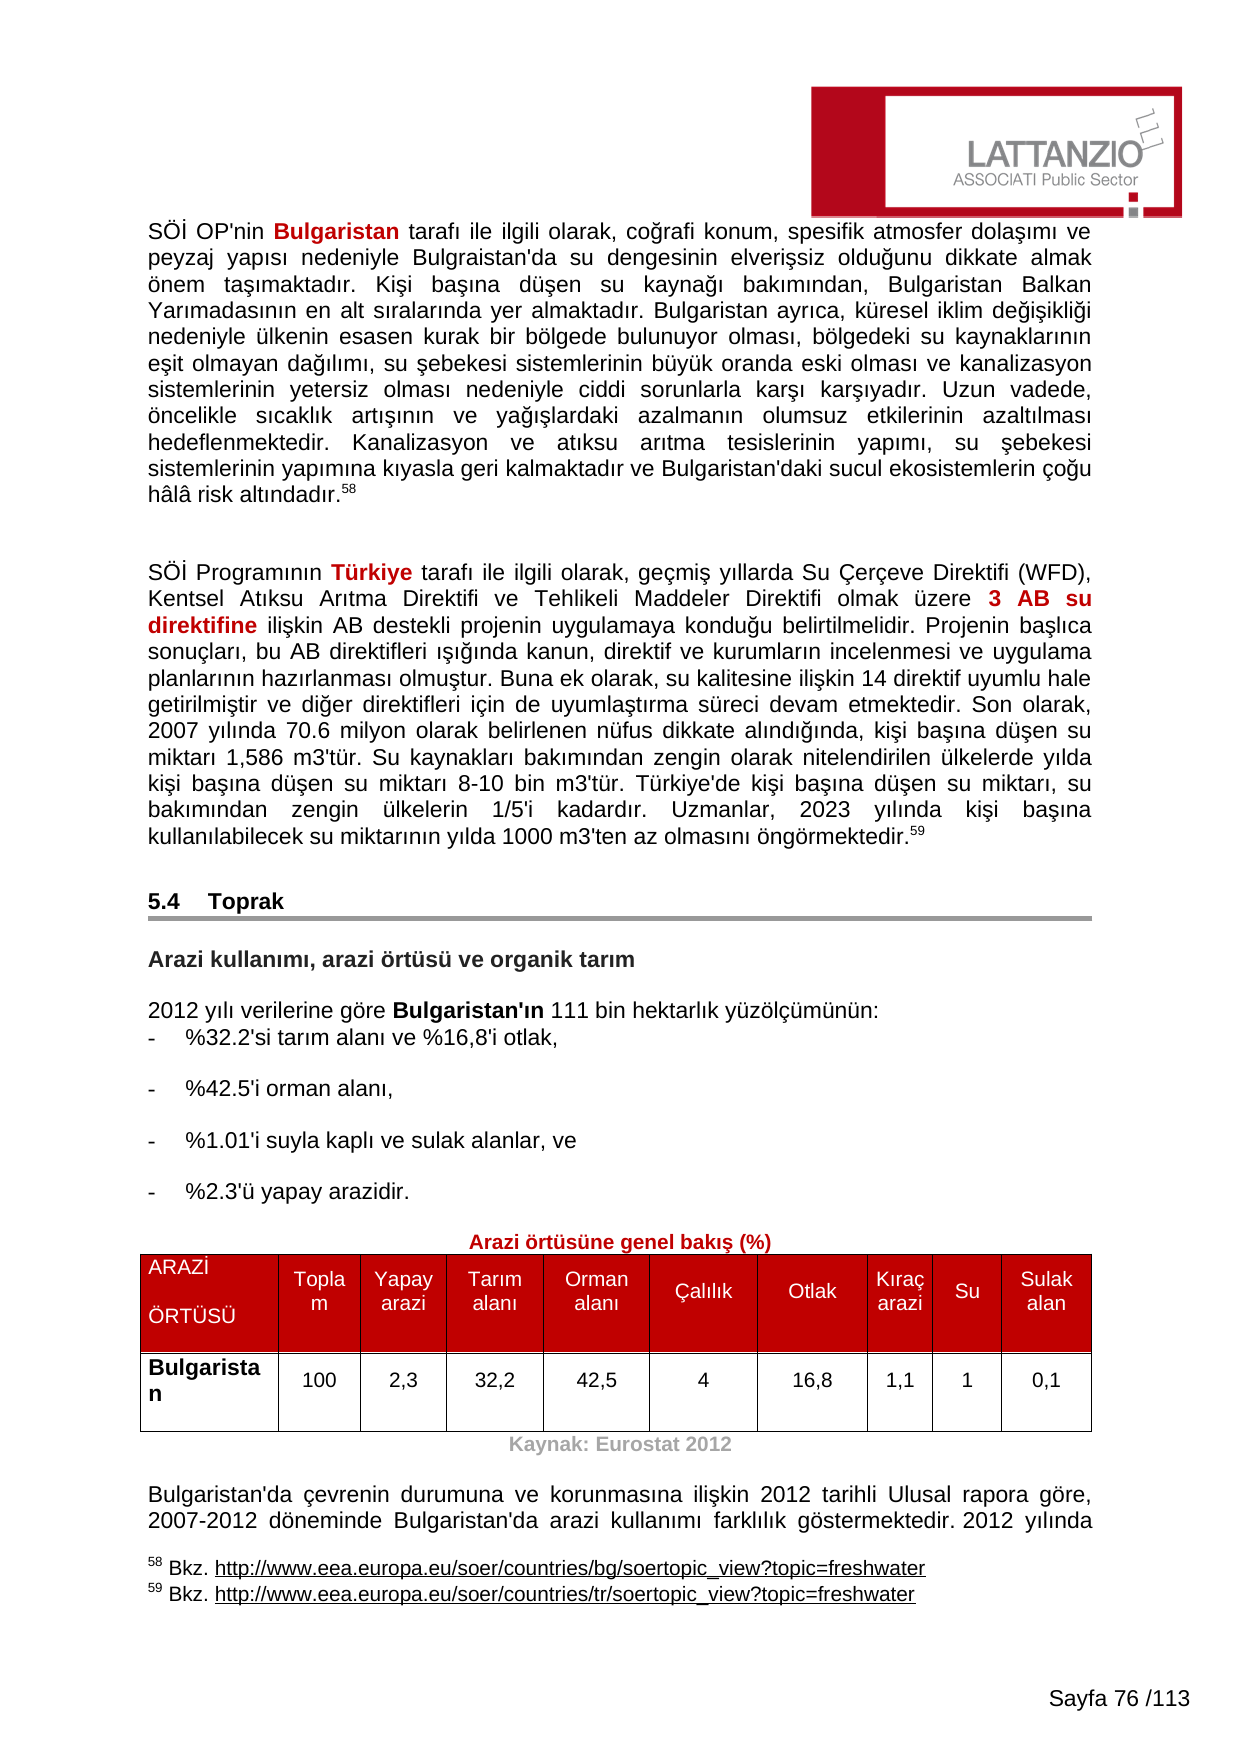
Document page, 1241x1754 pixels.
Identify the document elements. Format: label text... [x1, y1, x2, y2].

text Kaynak: Eurostat 2012 [148, 1432, 1092, 1456]
table_header ARAZİ ÖRTÜSÜ [141, 1255, 278, 1352]
table_header Otlak [758, 1255, 867, 1352]
text SÖİ OP'nin Bulgaristan tarafı ile ilgili olarak, coğrafi konum, spesifik atmosfer dolaşımı ve peyzaj yapısı nedeniyle Bulgraistan'da su dengesinin elverişsiz olduğunu dikkate almak önem taşımaktadır. Kişi başına düşen su kaynağı bakımından, Bulgaristan Balkan Yarımadasının en alt sıralarında yer almaktadır. Bulgaristan ayrıca, küresel iklim değişikliği nedeniyle ülkenin esasen kurak bir bölgede bulunuyor olması, bölgedeki su kaynaklarının eşit olmayan dağılımı, su şebekesi sistemlerinin büyük oranda eski olması ve kanalizasyon sistemlerinin yetersiz olması nedeniyle ciddi sorunlarla karşı karşıyadır. Uzun vadede, öncelikle sıcaklık artışının ve yağışlardaki azalmanın olumsuz etkilerinin azaltılması hedeflenmektedir. Kanalizasyon ve atıksu arıtma tesislerinin yapımı, su şebekesi sistemlerinin yapımına kıyasla geri kalmaktadır ve Bulgaristan'daki sucul ekosistemlerin çoğu hâlâ risk altındadır. [148, 218, 1092, 508]
table_header Toplam [279, 1255, 360, 1352]
picture [811, 86, 1183, 218]
text Arazi kullanımı, arazi örtüsü ve organik tarım [148, 946, 1092, 972]
list %1.01'i suyla kaplı ve sulak alanlar, ve [148, 1127, 1092, 1153]
table_header Tarım alanı [447, 1255, 543, 1352]
table_header Su [933, 1255, 1001, 1352]
table_cell 16,8 [758, 1354, 867, 1431]
table_cell 42,5 [544, 1354, 649, 1431]
table_header Sulak alan [1002, 1255, 1091, 1352]
table_cell 1 [933, 1354, 1001, 1431]
table_header Kıraç arazi [868, 1255, 932, 1352]
table_cell 100 [279, 1354, 360, 1431]
list %2.3'ü yapay arazidir. [148, 1178, 1092, 1204]
table_header Yapay arazi [361, 1255, 446, 1352]
table_cell 0,1 [1002, 1354, 1091, 1431]
table_header Orman alanı [544, 1255, 649, 1352]
text Arazi örtüsüne genel bakış (%) [148, 1229, 1092, 1253]
list %32.2'si tarım alanı ve %16,8'i otlak, [148, 1024, 1092, 1050]
subtitle Toprak [148, 888, 1092, 916]
table_cell Bulgaristan [141, 1354, 278, 1431]
text 2012 yılı verilerine göre Bulgaristan'ın 111 bin hektarlık yüzölçümünün: [148, 997, 1092, 1024]
table_cell 2,3 [361, 1354, 446, 1431]
table_cell 32,2 [447, 1354, 543, 1431]
table_header Çalılık [650, 1255, 757, 1352]
table_cell 1,1 [868, 1354, 932, 1431]
list %42.5'i orman alanı, [148, 1075, 1092, 1102]
text SÖİ Programının Türkiye tarafı ile ilgili olarak, geçmiş yıllarda Su Çerçeve Direktifi (WFD), Kentsel Atıksu Arıtma Direktifi ve Tehlikeli Maddeler Direktifi olmak üzere 3 AB su direktifine ilişkin AB destekli projenin uygulamaya konduğu belirtilmelidir. Projenin başlıca sonuçları, bu AB direktifleri ışığında kanun, direktif ve kurumların incelenmesi ve uygulama planlarının hazırlanması olmuştur. Buna ek olarak, su kalitesine ilişkin 14 direktif uyumlu hale getirilmiştir ve diğer direktifleri için de uyumlaştırma süreci devam etmektedir. Son olarak, 2007 yılında 70.6 milyon olarak belirlenen nüfus dikkate alındığında, kişi başına düşen su miktarı 1,586 m3'tür. Su kaynakları bakımından zengin olarak nitelendirilen ülkelerde yılda kişi başına düşen su miktarı 8-10 bin m3'tür. Türkiye'de kişi başına düşen su miktarı, su bakımından zengin ülkelerin 1/5'i kadardır. Uzmanlar, 2023 yılında kişi başına kullanılabilecek su miktarının yılda 1000 m3'ten az olmasını öngörmektedir. [148, 559, 1092, 849]
table_cell 4 [650, 1354, 757, 1431]
